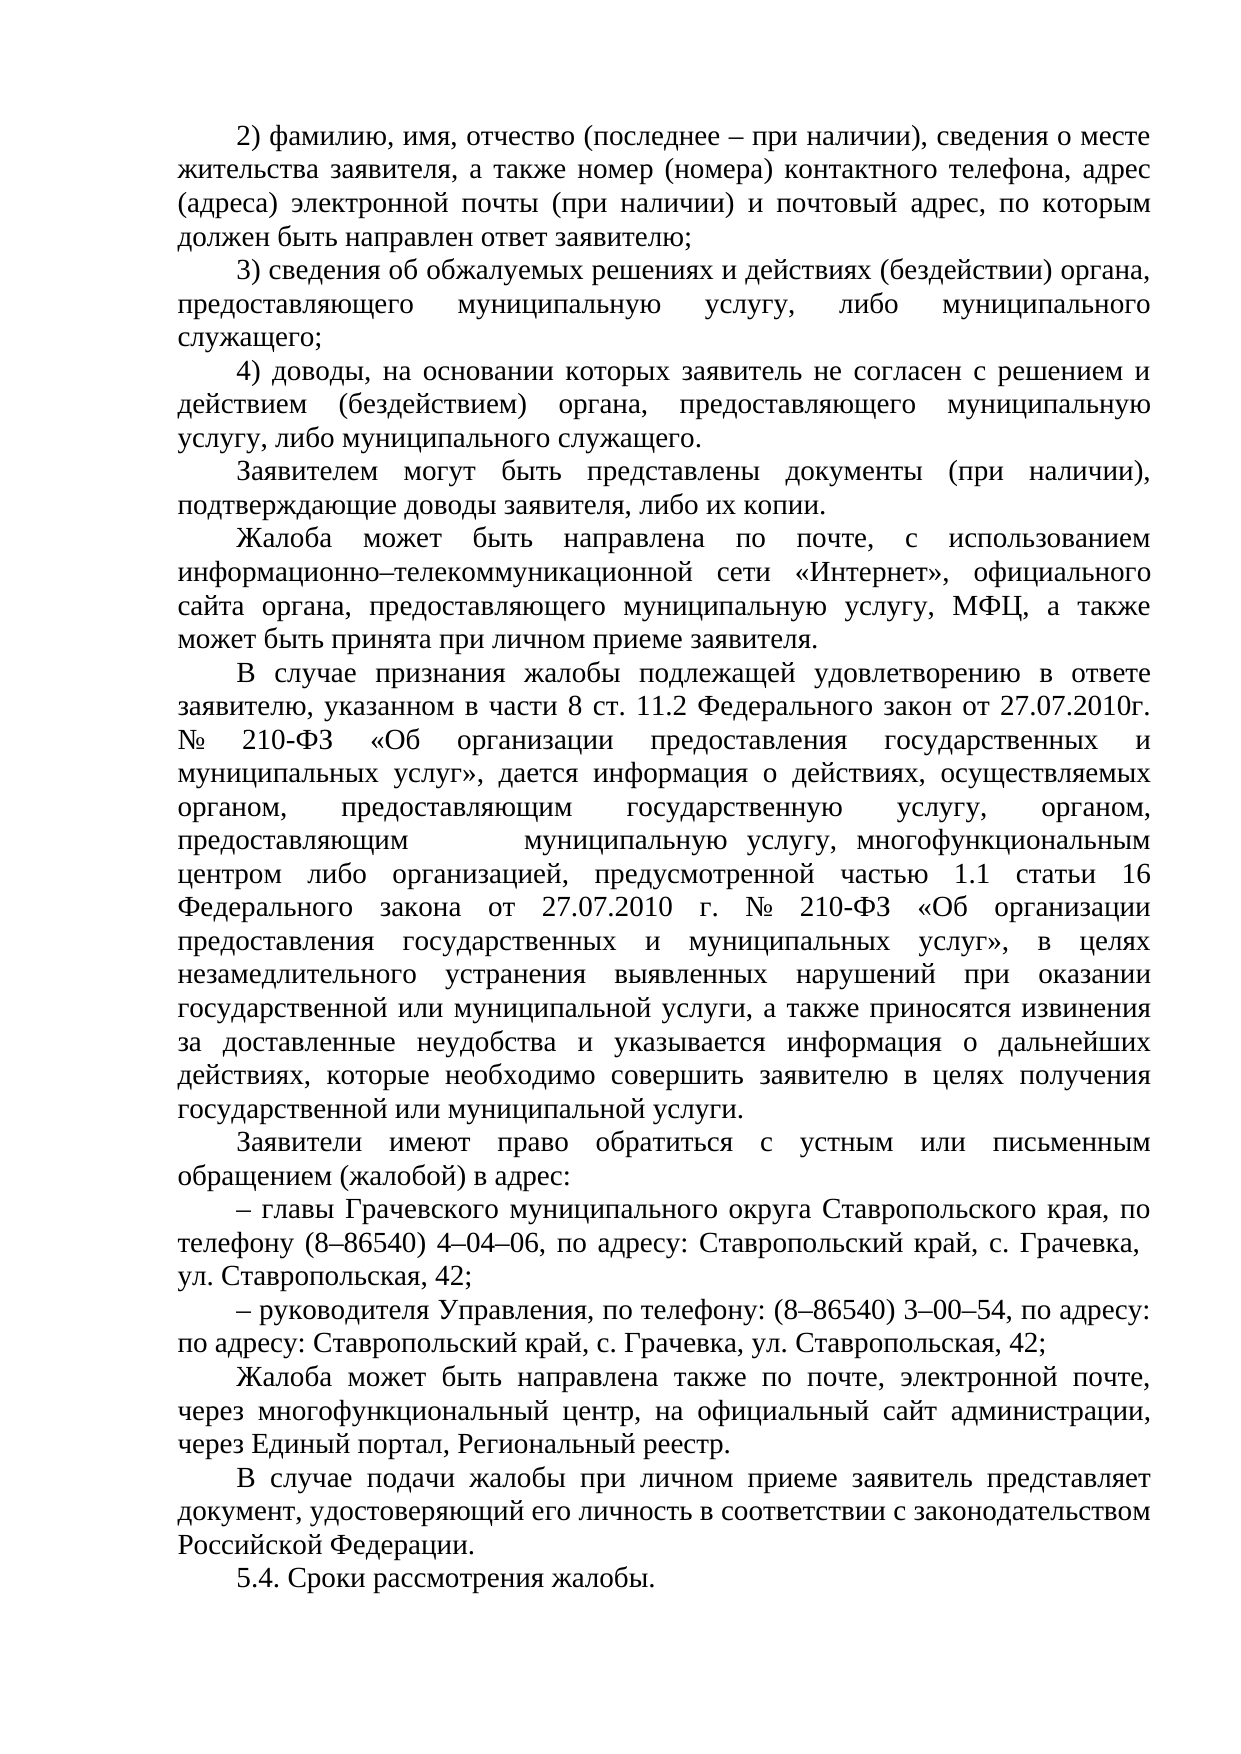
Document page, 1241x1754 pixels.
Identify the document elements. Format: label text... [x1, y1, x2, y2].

text – главы Грачевского муниципального округа Ставропольского края, по телефону (8–86540) 4–04–06, по адресу: Ставропольский край, с. Грачевка, ул. Ставропольская, 42; [177, 1191, 1152, 1292]
text Заявителем могут быть представлены документы (при наличии), подтверждающие доводы заявителя, либо их копии. [177, 453, 1152, 521]
text – руководителя Управления, по телефону: (8–86540) 3–00–54, по адресу: по адресу: Ставропольский край, с. Грачевка, ул. Ставропольская, 42; [177, 1292, 1152, 1359]
text 2) фамилию, имя, отчество (последнее – при наличии), сведения о месте жительства заявителя, а также номер (номера) контактного телефона, адрес (адреса) электронной почты (при наличии) и почтовый адрес, по которым должен быть направлен ответ заявителю; [177, 118, 1152, 252]
text В случае признания жалобы подлежащей удовлетворению в ответе заявителю, указанном в части 8 ст. 11.2 Федерального закон от 27.07.2010г. № 210-ФЗ «Об организации предоставления государственных и муниципальных услуг», дается информация о действиях, осуществляемых органом, предоставляющим государственную услугу, органом, предоставляющим муниципальную услугу, многофункциональным центром либо организацией, предусмотренной частью 1.1 статьи 16 Федерального закона от 27.07.2010 г. № 210-ФЗ «Об организации предоставления государственных и муниципальных услуг», в целях незамедлительного устранения выявленных нарушений при оказании государственной или муниципальной услуги, а также приносятся извинения за доставленные неудобства и указывается информация о дальнейших действиях, которые необходимо совершить заявителю в целях получения государственной или муниципальной услуги. [177, 655, 1152, 1124]
text 4) доводы, на основании которых заявитель не согласен с решением и действием (бездействием) органа, предоставляющего муниципальную услугу, либо муниципального служащего. [177, 353, 1152, 453]
text Жалоба может быть направлена по почте, с использованием информационно–телекоммуникационной сети «Интернет», официального сайта органа, предоставляющего муниципальную услугу, МФЦ, а также может быть принята при личном приеме заявителя. [177, 521, 1152, 655]
text 5.4. Сроки рассмотрения жалобы. [177, 1560, 1152, 1594]
text 3) сведения об обжалуемых решениях и действиях (бездействии) органа, предоставляющего муниципальную услугу, либо муниципального служащего; [177, 252, 1152, 353]
text Заявители имеют право обратиться с устным или письменным обращением (жалобой) в адрес: [177, 1124, 1152, 1191]
text В случае подачи жалобы при личном приеме заявитель представляет документ, удостоверяющий его личность в соответствии с законодательством Российской Федерации. [177, 1460, 1152, 1560]
text Жалоба может быть направлена также по почте, электронной почте, через многофункциональный центр, на официальный сайт администрации, через Единый портал, Региональный реестр. [177, 1359, 1152, 1460]
